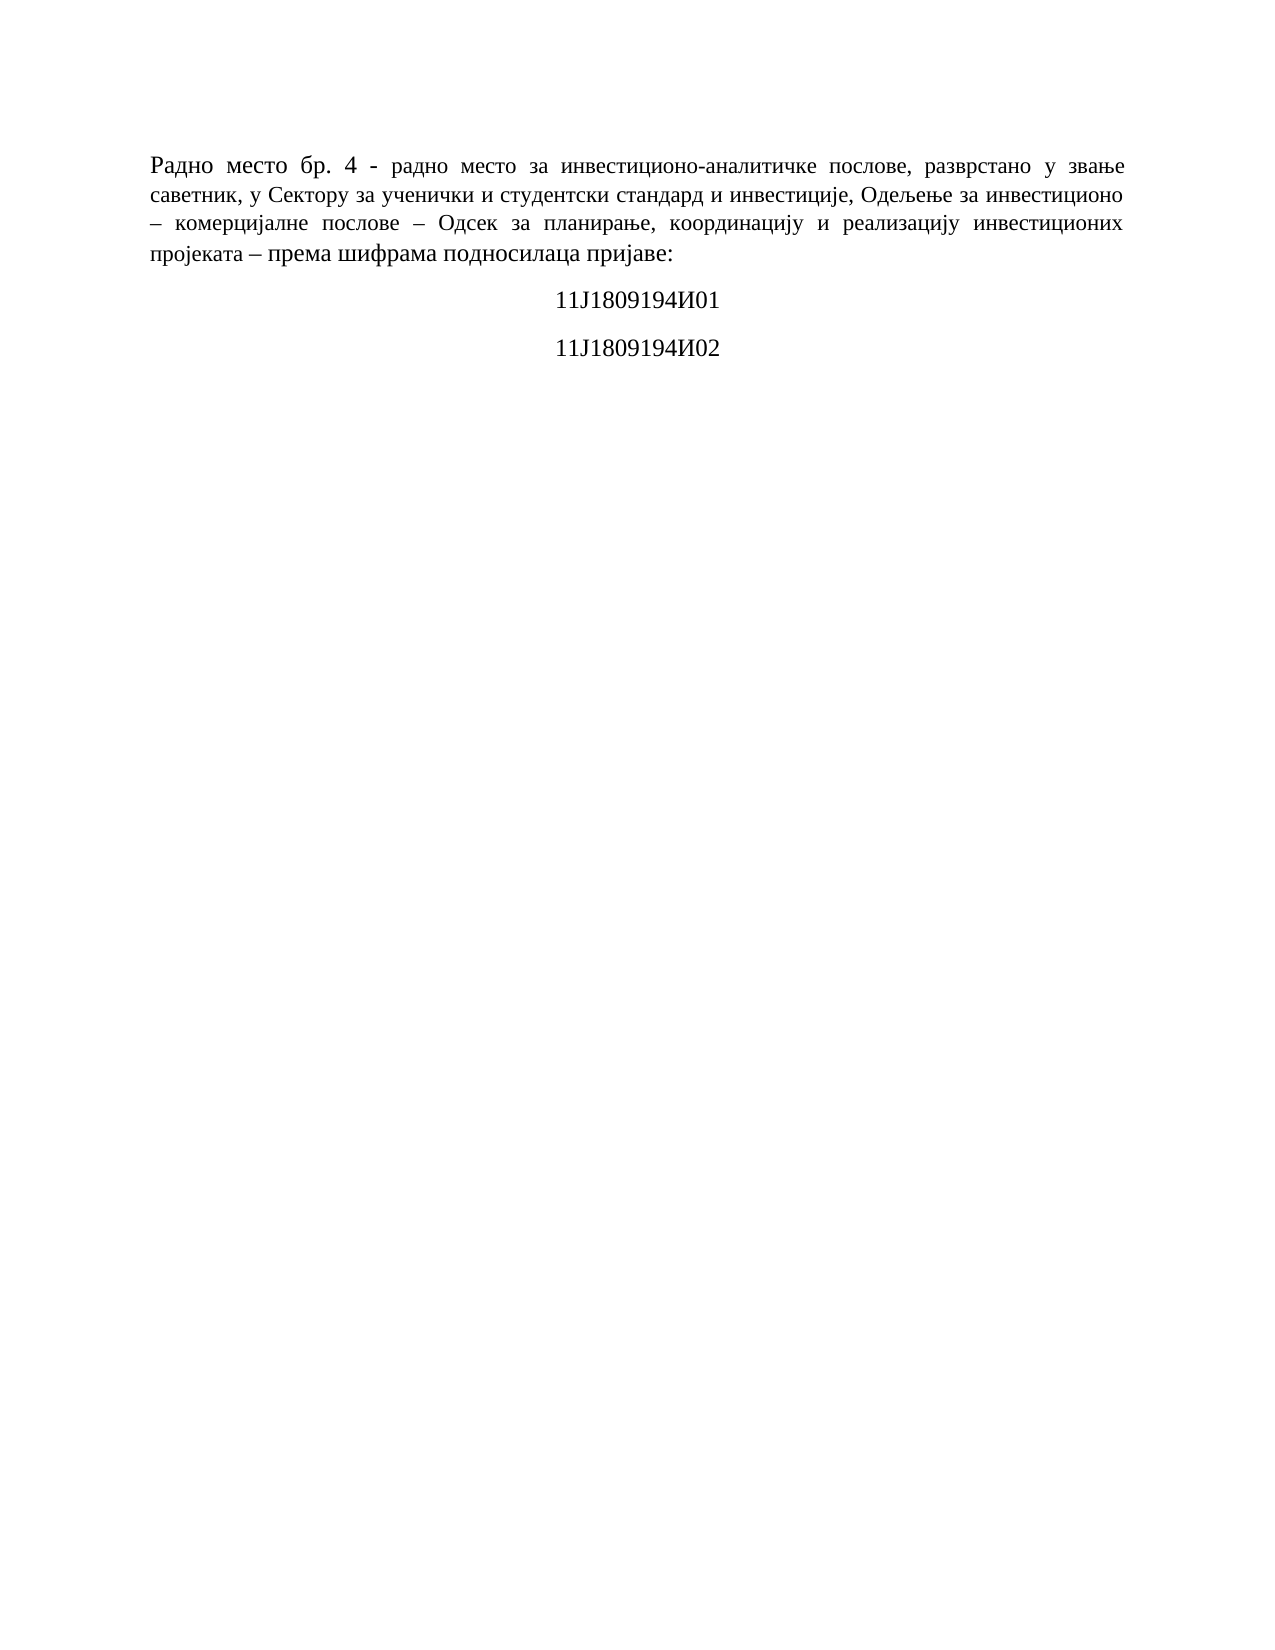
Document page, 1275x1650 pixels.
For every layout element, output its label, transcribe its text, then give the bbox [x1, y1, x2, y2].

text 11Ј1809194И02 [150, 333, 1125, 362]
text 11Ј1809194И01 [150, 286, 1125, 314]
text Радно место бр. 4 - радно место за инвестиционо-аналитичке послове, разврстано у звање саветник, у Сектору за ученички и студентски стандард и инвестиције, Одељење за инвестиционо – комерцијалне послове – Одсек за планирање, координацију и реализацију инвестиционих пројеката – према шифрама подносилаца пријаве: [150, 150, 1125, 267]
